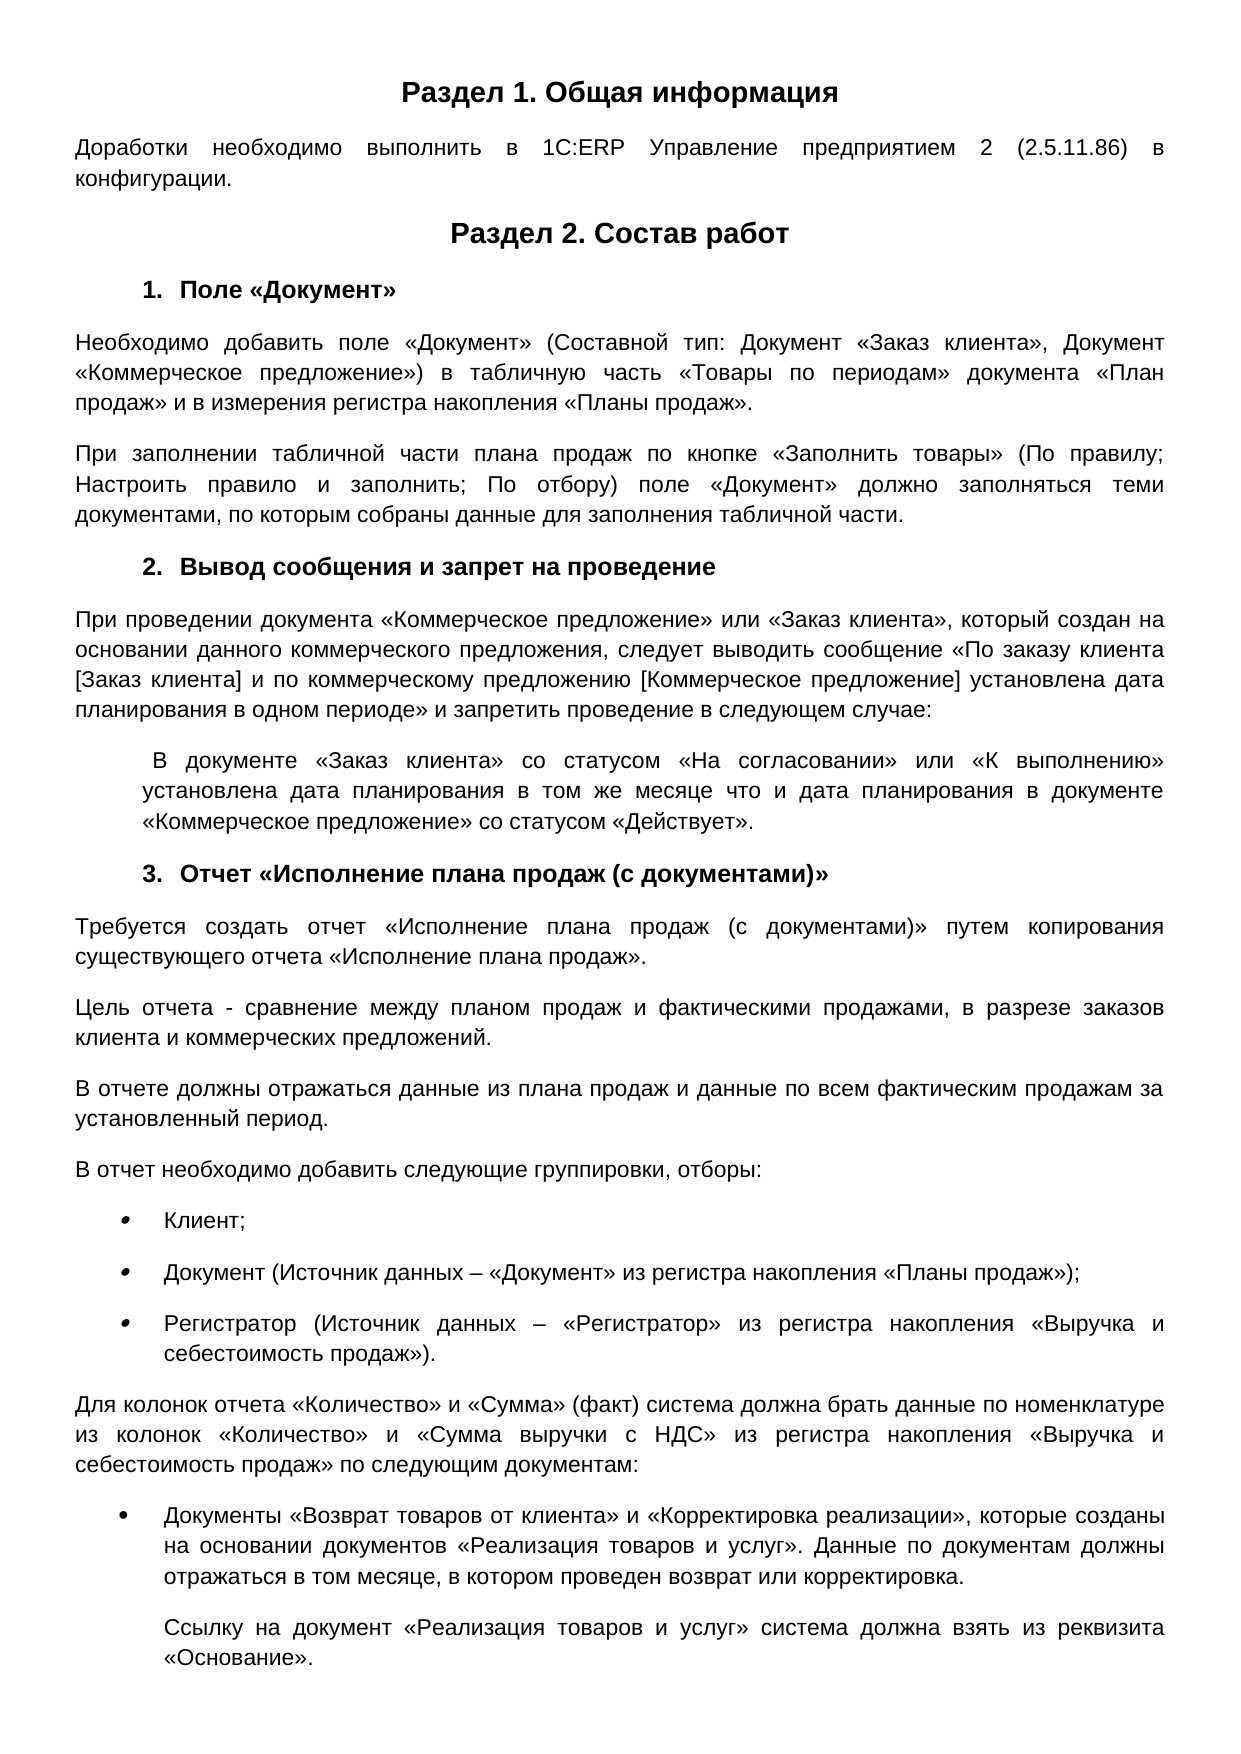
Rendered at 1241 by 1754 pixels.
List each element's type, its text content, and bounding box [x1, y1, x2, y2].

text Ссылку на документ «Реализация товаров и услуг» система должна взять из реквизита «Основание». [164, 1614, 1165, 1670]
list Документы «Возврат товаров от клиента» и «Корректировка реализации», которые созданы на основании документов «Реализация товаров и услуг». Данные по документам должны отражаться в том месяце, в котором проведен возврат или корректировка. [119, 1502, 1165, 1589]
list Документ (Источник данных – «Документ» из регистра накопления «Планы продаж»); [119, 1258, 1165, 1285]
text Цель отчета - сравнение между планом продаж и фактическими продажами, в разрезе заказов клиента и коммерческих предложений. [75, 994, 1165, 1050]
list Регистратор (Источник данных – «Регистратор» из регистра накопления «Выручка и себестоимость продаж»). [119, 1309, 1165, 1366]
text Отчет «Исполнение плана продаж (с документами)» [142, 859, 1165, 887]
text Раздел 2. Состав работ [75, 216, 1165, 249]
text Доработки необходимо выполнить в 1С:ERP Управление предприятием 2 (2.5.11.86) в конфигурации. [75, 134, 1165, 191]
text Для колонок отчета «Количество» и «Сумма» (факт) система должна брать данные по номенклатуре из колонок «Количество» и «Сумма выручки с НДС» из регистра накопления «Выручка и себестоимость продаж» по следующим документам: [75, 1391, 1165, 1477]
list Клиент; [119, 1207, 1165, 1234]
text Поле «Документ» [142, 275, 1165, 304]
text Требуется создать отчет «Исполнение плана продаж (с документами)» путем копирования существующего отчета «Исполнение плана продаж». [75, 913, 1165, 969]
text При заполнении табличной части плана продаж по кнопке «Заполнить товары» (По правилу; Настроить правило и заполнить; По отбору) поле «Документ» должно заполняться теми документами, по которым собраны данные для заполнения табличной части. [75, 440, 1165, 527]
text Необходимо добавить поле «Документ» (Составной тип: Документ «Заказ клиента», Документ «Коммерческое предложение») в табличную часть «Товары по периодам» документа «План продаж» и в измерения регистра накопления «Планы продаж». [75, 329, 1165, 416]
text В отчете должны отражаться данные из плана продаж и данные по всем фактическим продажам за установленный период. [75, 1075, 1165, 1132]
text При проведении документа «Коммерческое предложение» или «Заказ клиента», который создан на основании данного коммерческого предложения, следует выводить сообщение «По заказу клиента [Заказ клиента] и по коммерческому предложению [Коммерческое предложение] установлена дата планирования в одном периоде» и запретить проведение в следующем случае: [75, 606, 1165, 723]
text Раздел 1. Общая информация [75, 75, 1165, 108]
text В отчет необходимо добавить следующие группировки, отборы: [75, 1156, 1165, 1183]
text В документе «Заказ клиента» со статусом «На согласовании» или «К выполнению» установлена дата планирования в том же месяце что и дата планирования в документе «Коммерческое предложение» со статусом «Действует». [134, 747, 1165, 834]
text Вывод сообщения и запрет на проведение [142, 552, 1165, 581]
